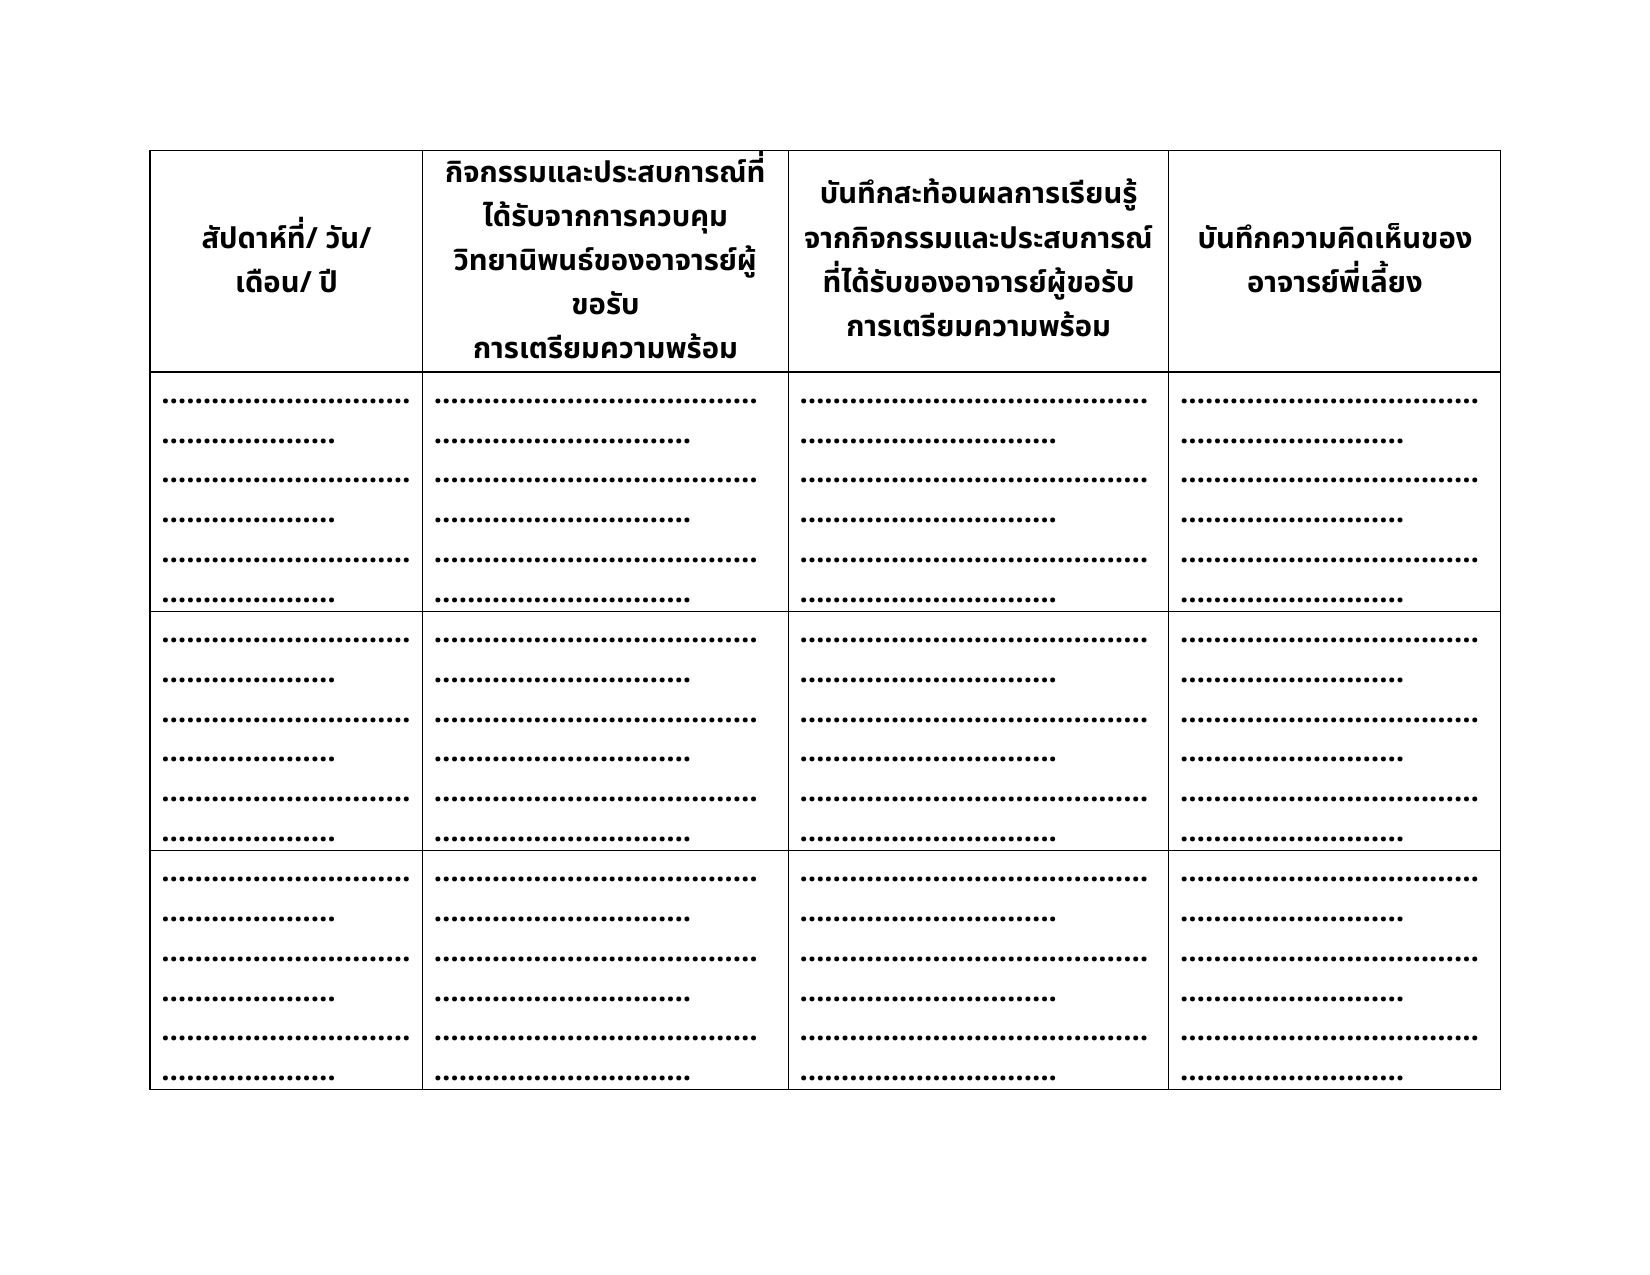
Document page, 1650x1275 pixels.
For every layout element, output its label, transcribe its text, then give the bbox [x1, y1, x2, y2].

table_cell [151, 851, 422, 1089]
table_cell …………………………………………… …………………………………………… …………………………………………… [151, 612, 422, 850]
table_cell ……………………………………………………………. ……………………………………………………………. ……………………………………………………………. [423, 612, 788, 850]
table_cell ……………………………………………………… ……………………………………………………… ……………………………………………………… [1169, 612, 1500, 850]
table_cell …………………………………………… …………………………………………… …………………………………………… [151, 373, 422, 611]
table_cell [423, 851, 788, 1089]
table_header กิจกรรมและประสบการณ์ที่ได้รับจากการควบคุมวิทยานิพนธ์ของอาจารย์ผู้ขอรับ การเตรียมความพร้อม [423, 151, 788, 371]
table_cell ………………………………………………………………. ………………………………………………………………. ………………………………………………………………. [789, 612, 1168, 850]
table_cell ……………………………………………………… ……………………………………………………… ……………………………………………………… [1169, 373, 1500, 611]
table_header บันทึกความคิดเห็นของอาจารย์พี่เลี้ยง [1169, 151, 1500, 371]
table_cell ………………………………………………………………. ………………………………………………………………. ………………………………………………………………. [789, 373, 1168, 611]
table_header บันทึกสะท้อนผลการเรียนรู้จากกิจกรรมและประสบการณ์ที่ได้รับของอาจารย์ผู้ขอรับ การเตรียมความพร้อม [789, 151, 1168, 371]
table_cell ……………………………………………………………. ……………………………………………………………. ……………………………………………………………. [423, 373, 788, 611]
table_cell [1169, 851, 1500, 1089]
table_header สัปดาห์ที่/ วัน/ เดือน/ ปี [151, 151, 422, 371]
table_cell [789, 851, 1168, 1089]
